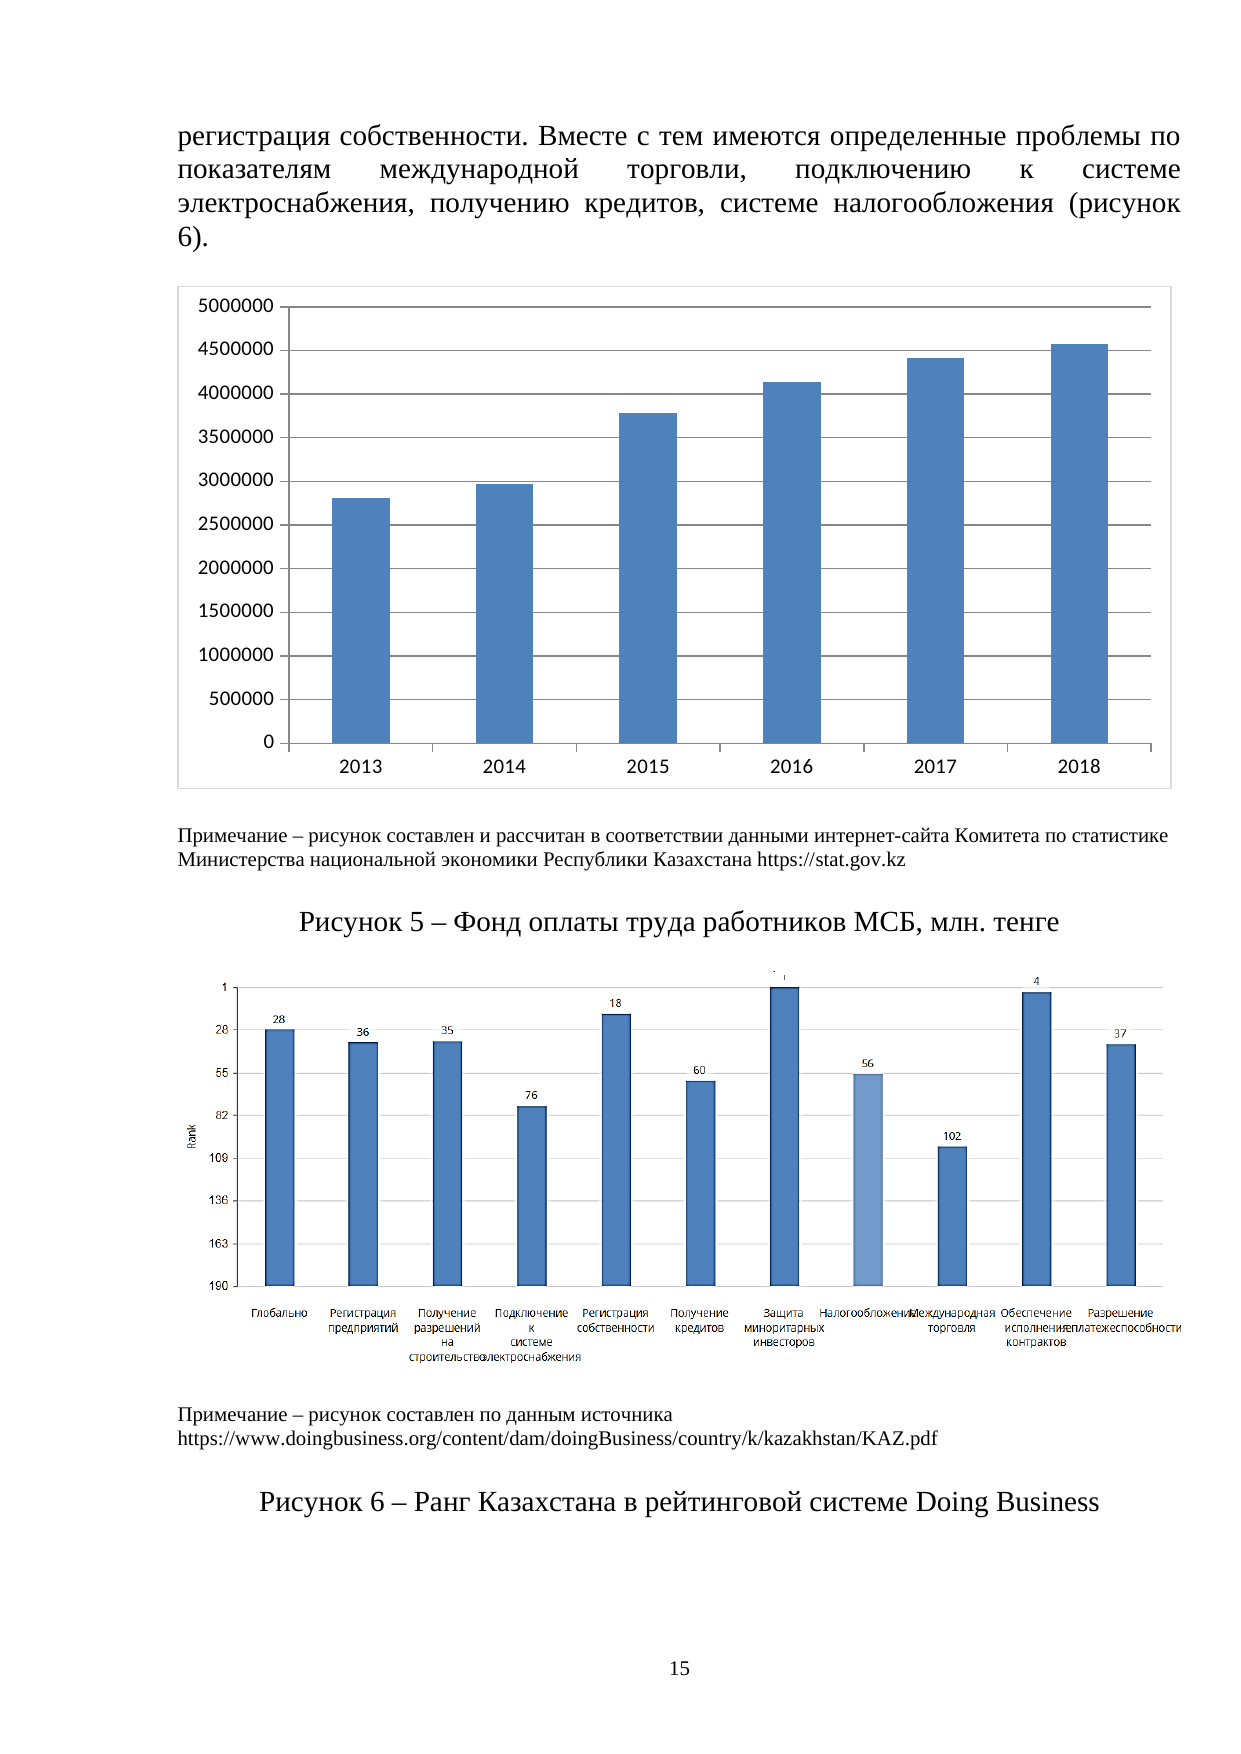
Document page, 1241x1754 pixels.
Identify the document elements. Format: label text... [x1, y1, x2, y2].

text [177, 118, 1181, 252]
text Примечание – рисунок составлен и рассчитан в соответствии данными интернет-сайта Комитета по статистике Министерства национальной экономики Республики Казахстана https://stat.gov.kz [177, 823, 1181, 871]
text Примечание – рисунок составлен по данным источника https://www.doingbusiness.org/content/dam/doingBusiness/country/k/kazakhstan/KAZ.pdf [177, 1402, 1181, 1450]
text Рисунок 5 – Фонд оплаты труда работников МСБ, млн. тенге [177, 904, 1181, 938]
picture [177, 971, 1188, 1369]
text Рисунок 6 – Ранг Казахстана в рейтинговой системе Doing Business [177, 1484, 1181, 1517]
